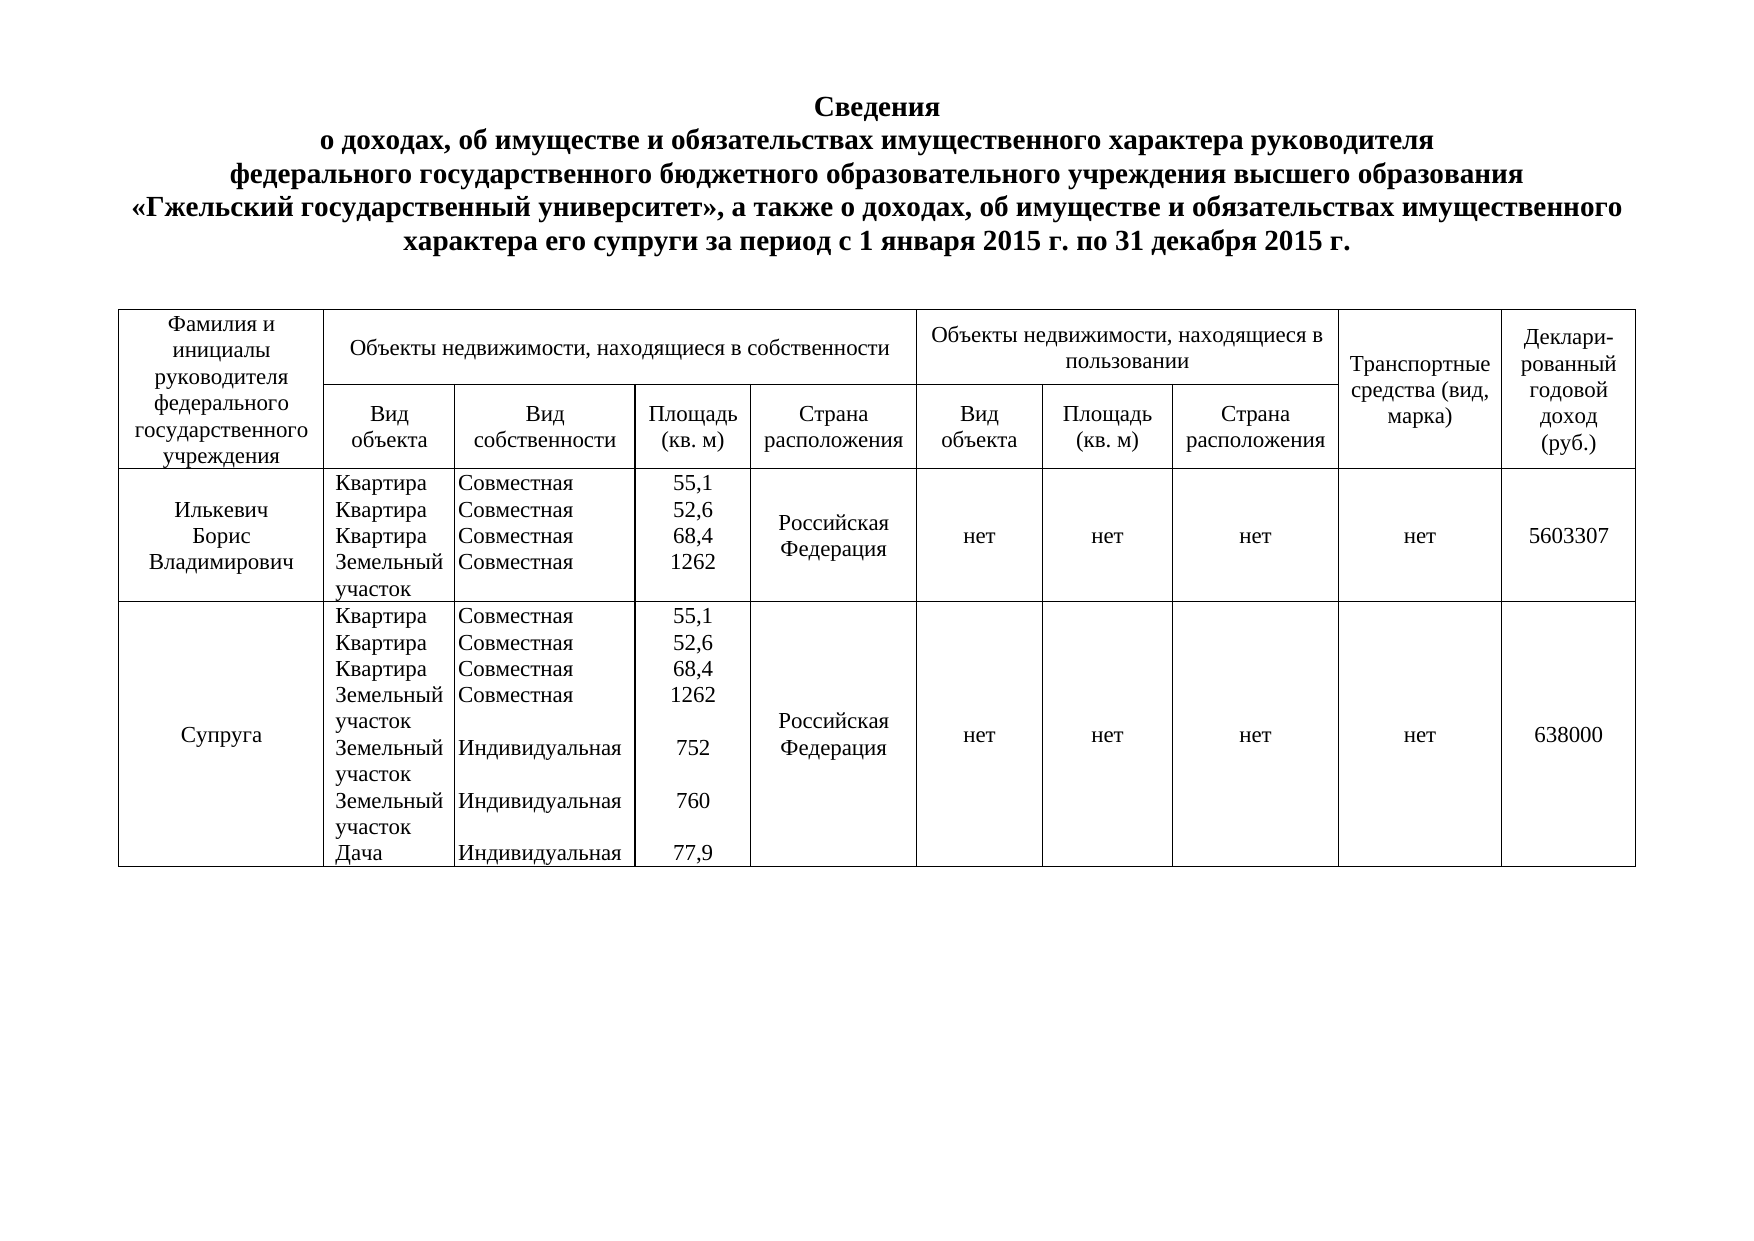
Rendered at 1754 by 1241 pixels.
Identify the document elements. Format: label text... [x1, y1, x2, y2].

table_header Фамилия и инициалы руководителя федерального государственного учреждения [119, 310, 323, 468]
table_cell нет [917, 469, 1042, 601]
table_cell Площадь (кв. м) [636, 385, 750, 468]
table_header Объекты недвижимости, находящиеся в пользовании [917, 310, 1338, 384]
table_header Деклари- рованный годовой доход (руб.) [1502, 310, 1635, 468]
table_cell нет [1339, 469, 1501, 601]
text о доходах, об имуществе и обязательствах имущественного характера руководителя [118, 122, 1636, 156]
table_cell нет [1043, 602, 1172, 866]
text «Гжельский государственный университет», а также о доходах, об имуществе и обязательствах имущественного характера его супруги за период с 1 января 2015 г. по 31 декабря 2015 г. [118, 189, 1636, 256]
table_cell нет [1339, 602, 1501, 866]
table_cell нет [1043, 469, 1172, 601]
table_cell Квартира Квартира Квартира Земельный участок [324, 469, 454, 601]
table_cell Совместная Совместная Совместная Совместная Индивидуальная Индивидуальная Индивидуальная [455, 602, 634, 866]
table_cell Площадь (кв. м) [1043, 385, 1172, 468]
table_cell 5603307 [1502, 469, 1635, 601]
table_cell Вид объекта [917, 385, 1042, 468]
table_cell Страна расположения [1173, 385, 1338, 468]
table_header Объекты недвижимости, находящиеся в собственности [324, 310, 916, 384]
table_cell Илькевич Борис Владимирович [119, 469, 323, 601]
table_cell 55,1 52,6 68,4 1262 [636, 469, 750, 601]
table_cell 638000 [1502, 602, 1635, 866]
text федерального государственного бюджетного образовательного учреждения высшего образования [118, 156, 1636, 189]
table_cell Квартира Квартира Квартира Земельный участок Земельный участок Земельный участок Дача [324, 602, 454, 866]
text Сведения [118, 89, 1636, 122]
table_cell Супруга [119, 602, 323, 866]
table_cell Российская Федерация [751, 469, 916, 601]
table_cell Совместная Совместная Совместная Совместная [455, 469, 634, 601]
table_cell Вид объекта [324, 385, 454, 468]
table_cell нет [1173, 469, 1338, 601]
table_cell Страна расположения [751, 385, 916, 468]
table_cell 55,1 52,6 68,4 1262 752 760 77,9 [636, 602, 750, 866]
table_cell нет [917, 602, 1042, 866]
table_cell нет [1173, 602, 1338, 866]
table_header Транспортные средства (вид, марка) [1339, 310, 1501, 468]
table_cell Вид собственности [455, 385, 634, 468]
table_cell Российская Федерация [751, 602, 916, 866]
